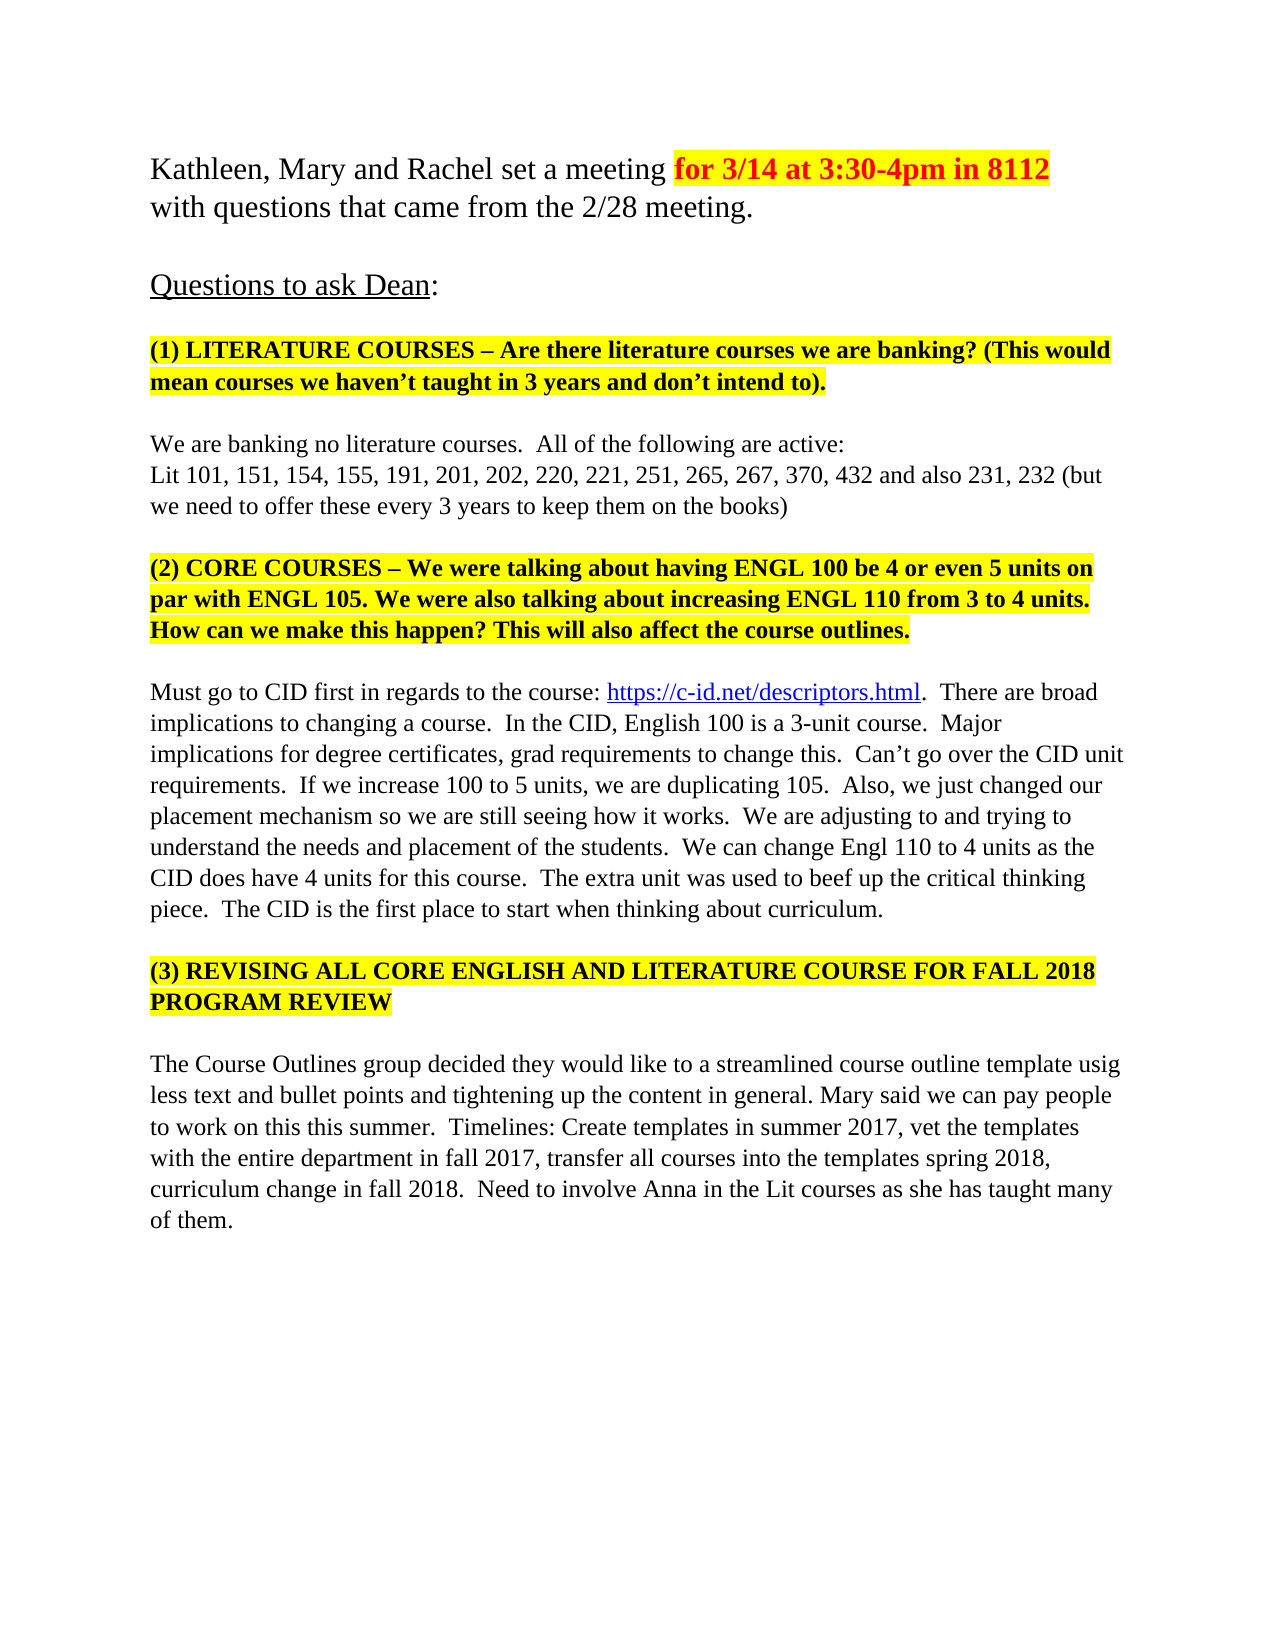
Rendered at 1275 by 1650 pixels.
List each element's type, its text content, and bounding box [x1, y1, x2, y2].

text Kathleen, Mary and Rachel set a meeting for 3/14 at 3:30-4pm in 8112 with questions that came from the 2/28 meeting. Questions to ask Dean: (1) LITERATURE COURSES – Are there literature courses we are banking? (This would mean courses we haven’t taught in 3 years and don’t intend to). We are banking no literature courses. All of the following are active: Lit 101, 151, 154, 155, 191, 201, 202, 220, 221, 251, 265, 267, 370, 432 and also 231, 232 (but we need to offer these every 3 years to keep them on the books) (2) CORE COURSES – We were talking about having ENGL 100 be 4 or even 5 units on par with ENGL 105. We were also talking about increasing ENGL 110 from 3 to 4 units. How can we make this happen? This will also affect the course outlines. Must go to CID first in regards to the course: https://c-id.net/descriptors.html. There are broad implications to changing a course. In the CID, English 100 is a 3-unit course. Major implications for degree certificates, grad requirements to change this. Can’t go over the CID unit requirements. If we increase 100 to 5 units, we are duplicating 105. Also, we just changed our placement mechanism so we are still seeing how it works. We are adjusting to and trying to understand the needs and placement of the students. We can change Engl 110 to 4 units as the CID does have 4 units for this course. The extra unit was used to beef up the critical thinking piece. The CID is the first place to start when thinking about curriculum. (3) REVISING ALL CORE ENGLISH AND LITERATURE COURSE FOR FALL 2018 PROGRAM REVIEW The Course Outlines group decided they would like to a streamlined course outline template usig less text and bullet points and tightening up the content in general. Mary said we can pay people to work on this this summer. Timelines: Create templates in summer 2017, vet the templates with the entire department in fall 2017, transfer all courses into the templates spring 2018, curriculum change in fall 2018. Need to involve Anna in the Lit courses as she has taught many of them. [150, 150, 1125, 1264]
